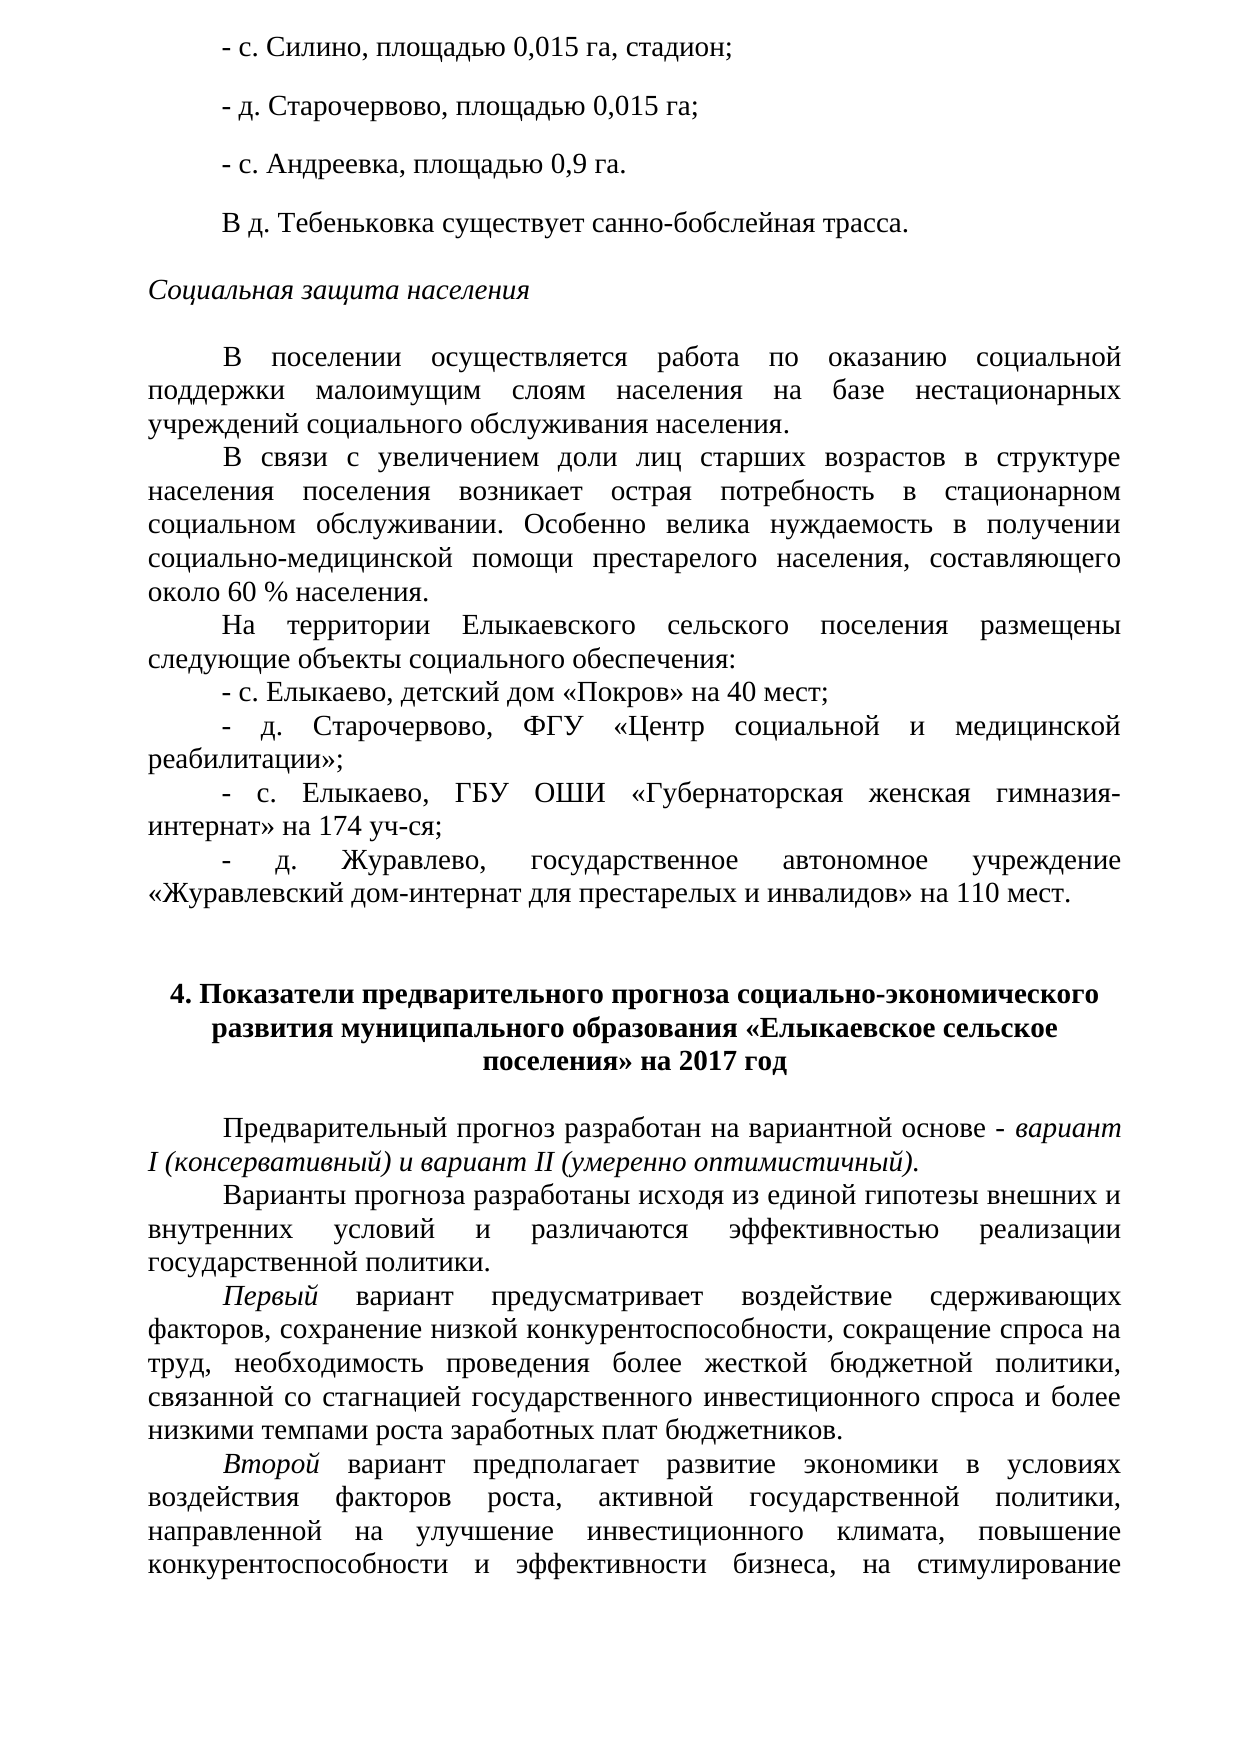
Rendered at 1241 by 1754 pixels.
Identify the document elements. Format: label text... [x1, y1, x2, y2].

text - с. Силино, площадью 0,015 га, стадион; [148, 29, 1122, 63]
text - д. Журавлево, государственное автономное учреждение «Журавлевский дом-интернат для престарелых и инвалидов» на 110 мест. [148, 842, 1122, 909]
text - с. Елыкаево, детский дом «Покров» на 40 мест; [148, 674, 1122, 708]
text 4. Показатели предварительного прогноза социально-экономического развития муниципального образования «Елыкаевское сельское поселения» на 2017 год [148, 976, 1122, 1077]
text На территории Елыкаевского сельского поселения размещены следующие объекты социального обеспечения: [148, 607, 1122, 674]
text Первый вариант предусматривает воздействие сдерживающих факторов, сохранение низкой конкурентоспособности, сокращение спроса на труд, необходимость проведения более жесткой бюджетной политики, связанной со стагнацией государственного инвестиционного спроса и более низкими темпами роста заработных плат бюджетников. [148, 1278, 1122, 1446]
text Предварительный прогноз разработан на вариантной основе - вариант I (консервативный) и вариант II (умеренно оптимистичный). [148, 1110, 1122, 1177]
text - д. Старочервово, площадью 0,015 га; [148, 88, 1122, 121]
text В поселении осуществляется работа по оказанию социальной поддержки малоимущим слоям населения на базе нестационарных учреждений социального обслуживания населения. [148, 339, 1122, 439]
text В связи с увеличением доли лиц старших возрастов в структуре населения поселения возникает острая потребность в стационарном социальном обслуживании. Особенно велика нуждаемость в получении социально-медицинской помощи престарелого населения, составляющего около 60 % населения. [148, 439, 1122, 607]
text - с. Елыкаево, ГБУ ОШИ «Губернаторская женская гимназия- интернат» на 174 уч-ся; [148, 775, 1122, 842]
text - с. Андреевка, площадью 0,9 га. [148, 146, 1122, 180]
text - д. Старочервово, ФГУ «Центр социальной и медицинской реабилитации»; [148, 708, 1122, 775]
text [148, 1446, 1122, 1580]
text В д. Тебеньковка существует санно-бобслейная трасса. [148, 205, 1122, 238]
text Варианты прогноза разработаны исходя из единой гипотезы внешних и внутренних условий и различаются эффективностью реализации государственной политики. [148, 1177, 1122, 1278]
text Социальная защита населения [148, 272, 1122, 305]
